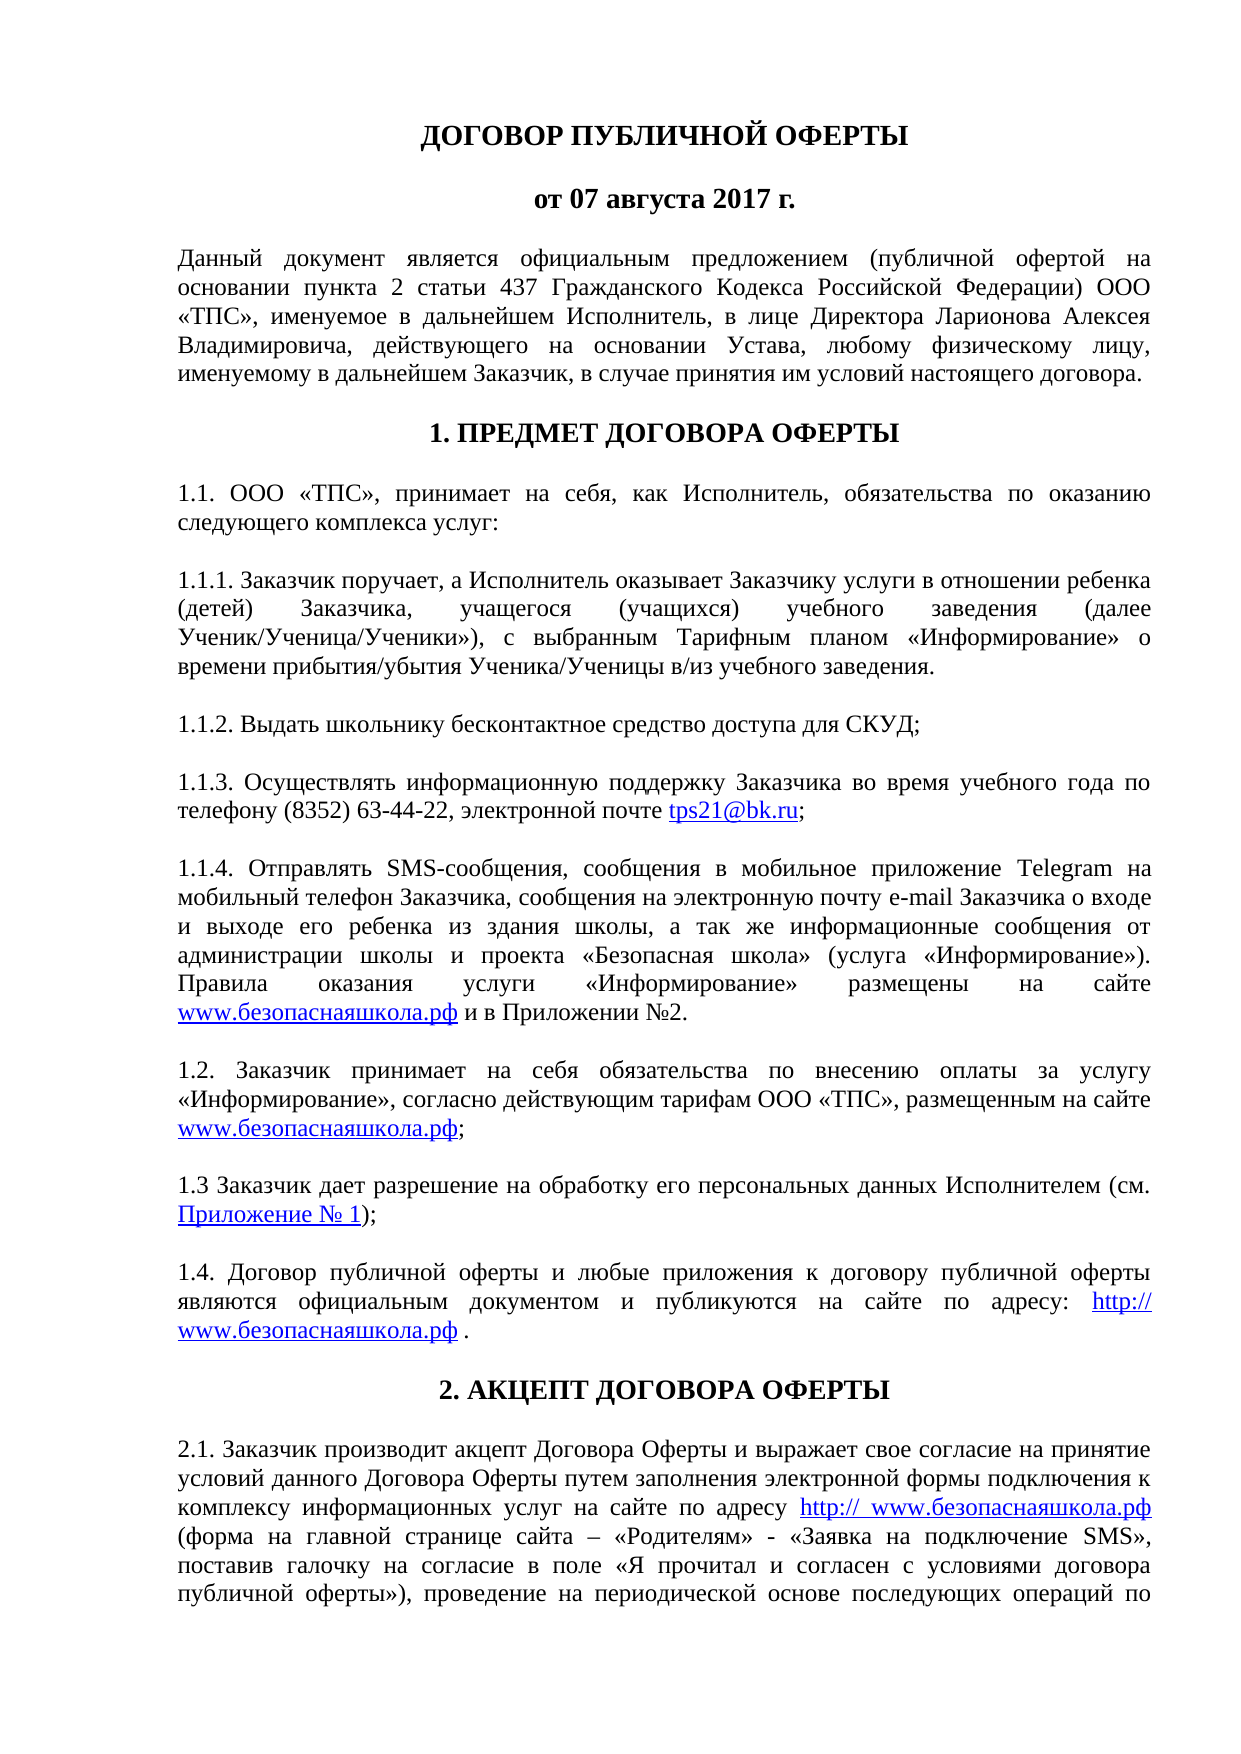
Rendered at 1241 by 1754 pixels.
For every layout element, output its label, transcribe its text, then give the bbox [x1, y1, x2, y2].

text от 07 августа . [177, 181, 1152, 214]
text Данный документ является официальным предложением (публичной офертой на основании пункта 2 статьи 437 Гражданского Кодекса Российской Федерации) ООО «ТПС», именуемое в дальнейшем Исполнитель, в лице Директора Ларионова Алексея Владимировича, действующего на основании Устава, любому физическому лицу, именуемому в дальнейшем Заказчик, в случае принятия им условий настоящего договора. [177, 243, 1152, 387]
text ДОГОВОР ПУБЛИЧНОЙ ОФЕРТЫ [177, 118, 1152, 152]
text 1.4. Договор публичной оферты и любые приложения к договору публичной оферты являются официальным документом и публикуются на сайте по адресу: http:// www.безопаснаяшкола.рф . [177, 1257, 1152, 1344]
text 1.1.4. Отправлять SMS-сообщения, сообщения в мобильное приложение Telegram на мобильный телефон Заказчика, сообщения на электронную почту e-mail Заказчика о входе и выходе его ребенка из здания школы, а так же информационные сообщения от администрации школы и проекта «Безопасная школа» (услуга «Информирование»). Правила оказания услуги «Информирование» размещены на сайте www.безопаснаяшкола.рф и в Приложении №2. [177, 853, 1152, 1026]
text 1. ПРЕДМЕТ ДОГОВОРА ОФЕРТЫ [177, 416, 1152, 449]
text 2. АКЦЕПТ ДОГОВОРА ОФЕРТЫ [177, 1373, 1152, 1405]
text 1.3 Заказчик дает разрешение на обработку его персональных данных Исполнителем (см. Приложение № 1); [177, 1171, 1152, 1228]
text 1.1.3. Осуществлять информационную поддержку Заказчика во время учебного года по телефону (8352) 63-44-22, электронной почте tps21@bk.ru; [177, 767, 1152, 824]
text 1.1.2. Выдать школьнику бесконтактное средство доступа для СКУД; [177, 709, 1152, 738]
text 1.1.1. Заказчик поручает, а Исполнитель оказывает Заказчику услуги в отношении ребенка (детей) Заказчика, учащегося (учащихся) учебного заведения (далее Ученик/Ученица/Ученики»), с выбранным Тарифным планом «Информирование» о времени прибытия/убытия Ученика/Ученицы в/из учебного заведения. [177, 565, 1152, 680]
text 1.1. ООО «ТПС», принимает на себя, как Исполнитель, обязательства по оказанию следующего комплекса услуг: [177, 478, 1152, 536]
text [177, 1434, 1152, 1607]
text 1.2. Заказчик принимает на себя обязательства по внесению оплаты за услугу «Информирование», согласно действующим тарифам ООО «ТПС», размещенным на сайте www.безопаснаяшкола.рф; [177, 1055, 1152, 1141]
